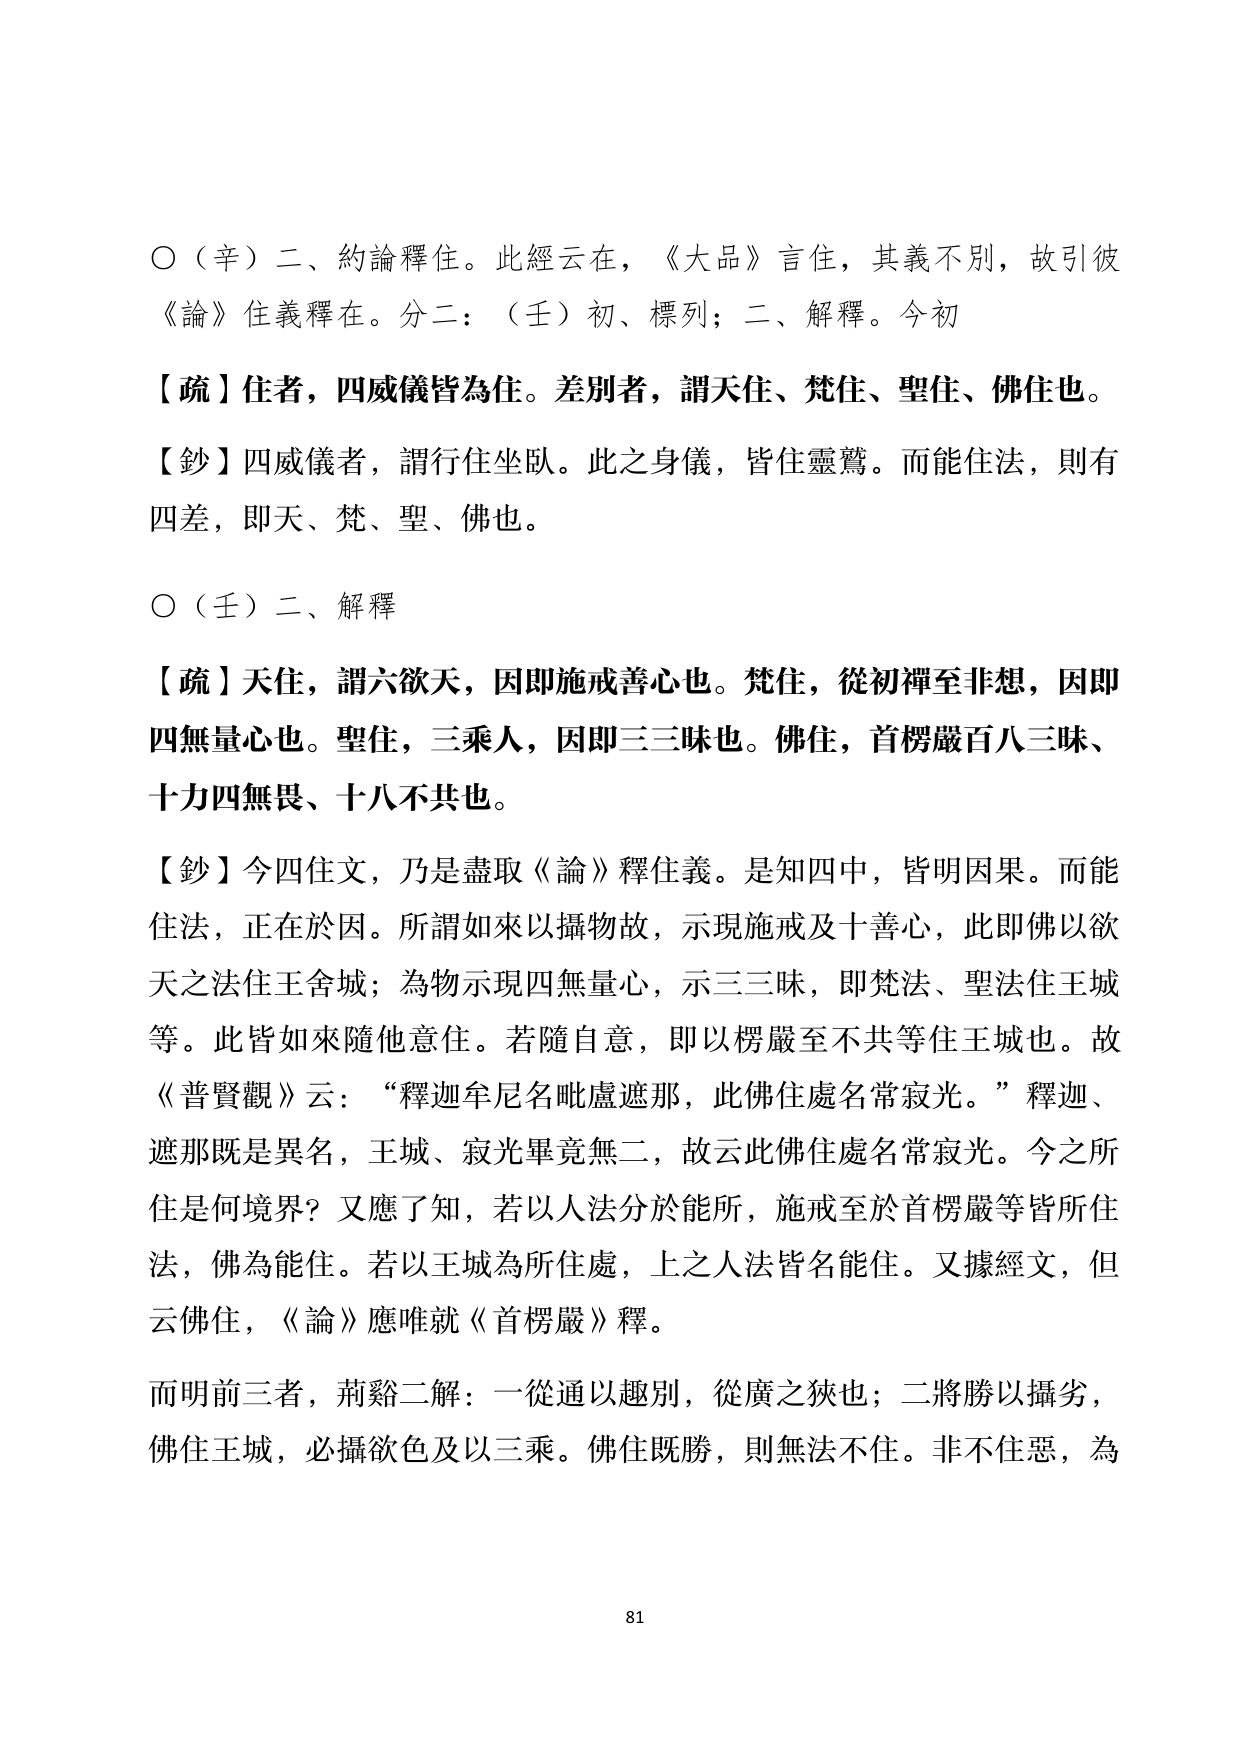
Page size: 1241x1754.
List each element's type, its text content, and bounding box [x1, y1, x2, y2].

text ○（壬）二、解釋 [148, 573, 1122, 629]
text 【鈔】今四住文，乃是盡取《論》釋住義。是知四中，皆明因果。而能住法，正在於因。所謂如來以攝物故，示現施戒及十善心，此即佛以欲天之法住王舍城；為物示現四無量心，示三三昧，即梵法、聖法住王城等。此皆如來隨他意住。若隨自意，即以楞嚴至不共等住王城也。故《普賢觀》云：“釋迦牟尼名毗盧遮那，此佛住處名常寂光。”釋迦、遮那既是異名，王城、寂光畢竟無二，故云此佛住處名常寂光。今之所住是何境界？又應了知，若以人法分於能所，施戒至於首楞嚴等皆所住法，佛為能住。若以王城為所住處，上之人法皆名能住。又據經文，但云佛住，《論》應唯就《首楞嚴》釋。 [148, 837, 1122, 1343]
text 【疏】天住，謂六欲天，因即施戒善心也。梵住，從初禪至非想，因即四無量心也。聖住，三乘人，因即三三昧也。佛住，首楞嚴百八三昧、十力四無畏、十八不共也。 [148, 645, 1122, 820]
text 【疏】住者，四威儀皆為住。差別者，謂天住、梵住、聖住、佛住也。 [148, 353, 1122, 412]
text ○（辛）二、約論釋住。此經云在，《大品》言住，其義不別，故引彼《論》住義釋在。分二：（壬）初、標列；二、解釋。今初 [148, 224, 1122, 337]
text 【鈔】四威儀者，謂行住坐臥。此之身儀，皆住靈鷲。而能住法，則有四差，即天、梵、聖、佛也。 [148, 428, 1122, 540]
